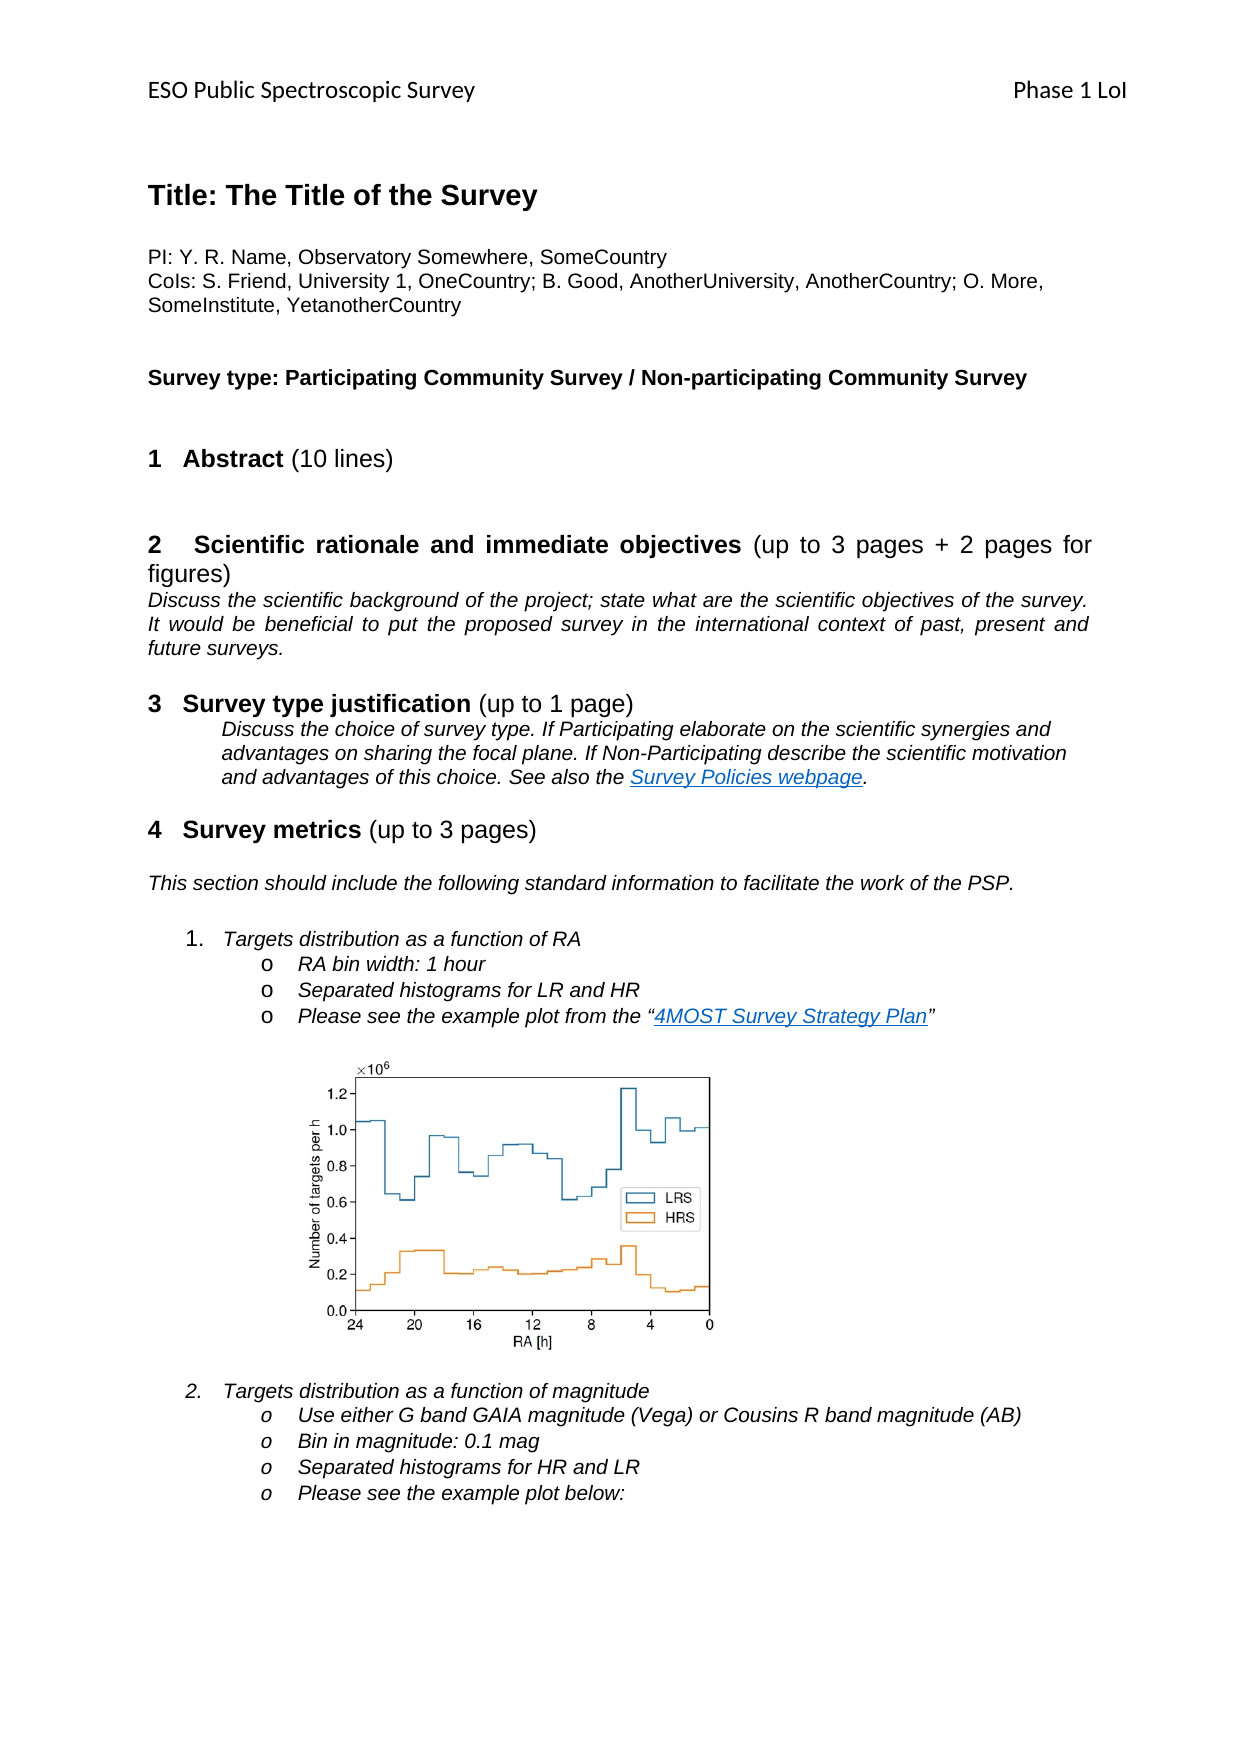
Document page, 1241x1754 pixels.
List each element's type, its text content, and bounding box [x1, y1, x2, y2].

text Discuss the choice of survey type. If Participating elaborate on the scientific synergies and advantages on sharing the focal plane. If Non-Participating describe the scientific motivation and advantages of this choice. See also the Survey Policies webpage. [221, 717, 1093, 789]
list Targets distribution as a function of magnitude [185, 1379, 1093, 1403]
list Please see the example plot below: [260, 1480, 1093, 1506]
list Use either G band GAIA magnitude (Vega) or Cousins R band magnitude (AB) [260, 1403, 1093, 1429]
text 2 Scientific rationale and immediate objectives (up to 3 pages + 2 pages for figures) [148, 530, 1093, 588]
text This section should include the following standard information to facilitate the work of the PSP. [148, 871, 1093, 894]
list RA bin width: 1 hour [260, 951, 1093, 978]
list Bin in magnitude: 0.1 mag [260, 1429, 1093, 1454]
text 3 Survey type justification (up to 1 page) [148, 688, 1093, 717]
text PI: Y. R. Name, Observatory Somewhere, SomeCountry [148, 245, 1093, 269]
text 4 Survey metrics (up to 3 pages) [148, 816, 1093, 844]
picture [297, 1057, 731, 1353]
list Separated histograms for LR and HR [260, 978, 1093, 1004]
list Please see the example plot from the “4MOST Survey Strategy Plan” [260, 1004, 1093, 1031]
list Targets distribution as a function of RA [185, 925, 1093, 951]
text Title: The Title of the Survey [148, 178, 1093, 212]
text 1 Abstract (10 lines) [148, 444, 1093, 473]
text CoIs: S. Friend, University 1, OneCountry; B. Good, AnotherUniversity, AnotherCountry; O. More, SomeInstitute, YetanotherCountry [148, 269, 1093, 317]
list Separated histograms for HR and LR [260, 1454, 1093, 1480]
text Discuss the scientific background of the project; state what are the scientific objectives of the survey. It would be beneficial to put the proposed survey in the international context of past, present and future surveys. [148, 588, 1093, 660]
text Survey type: Participating Community Survey / Non-participating Community Survey [148, 365, 1093, 390]
